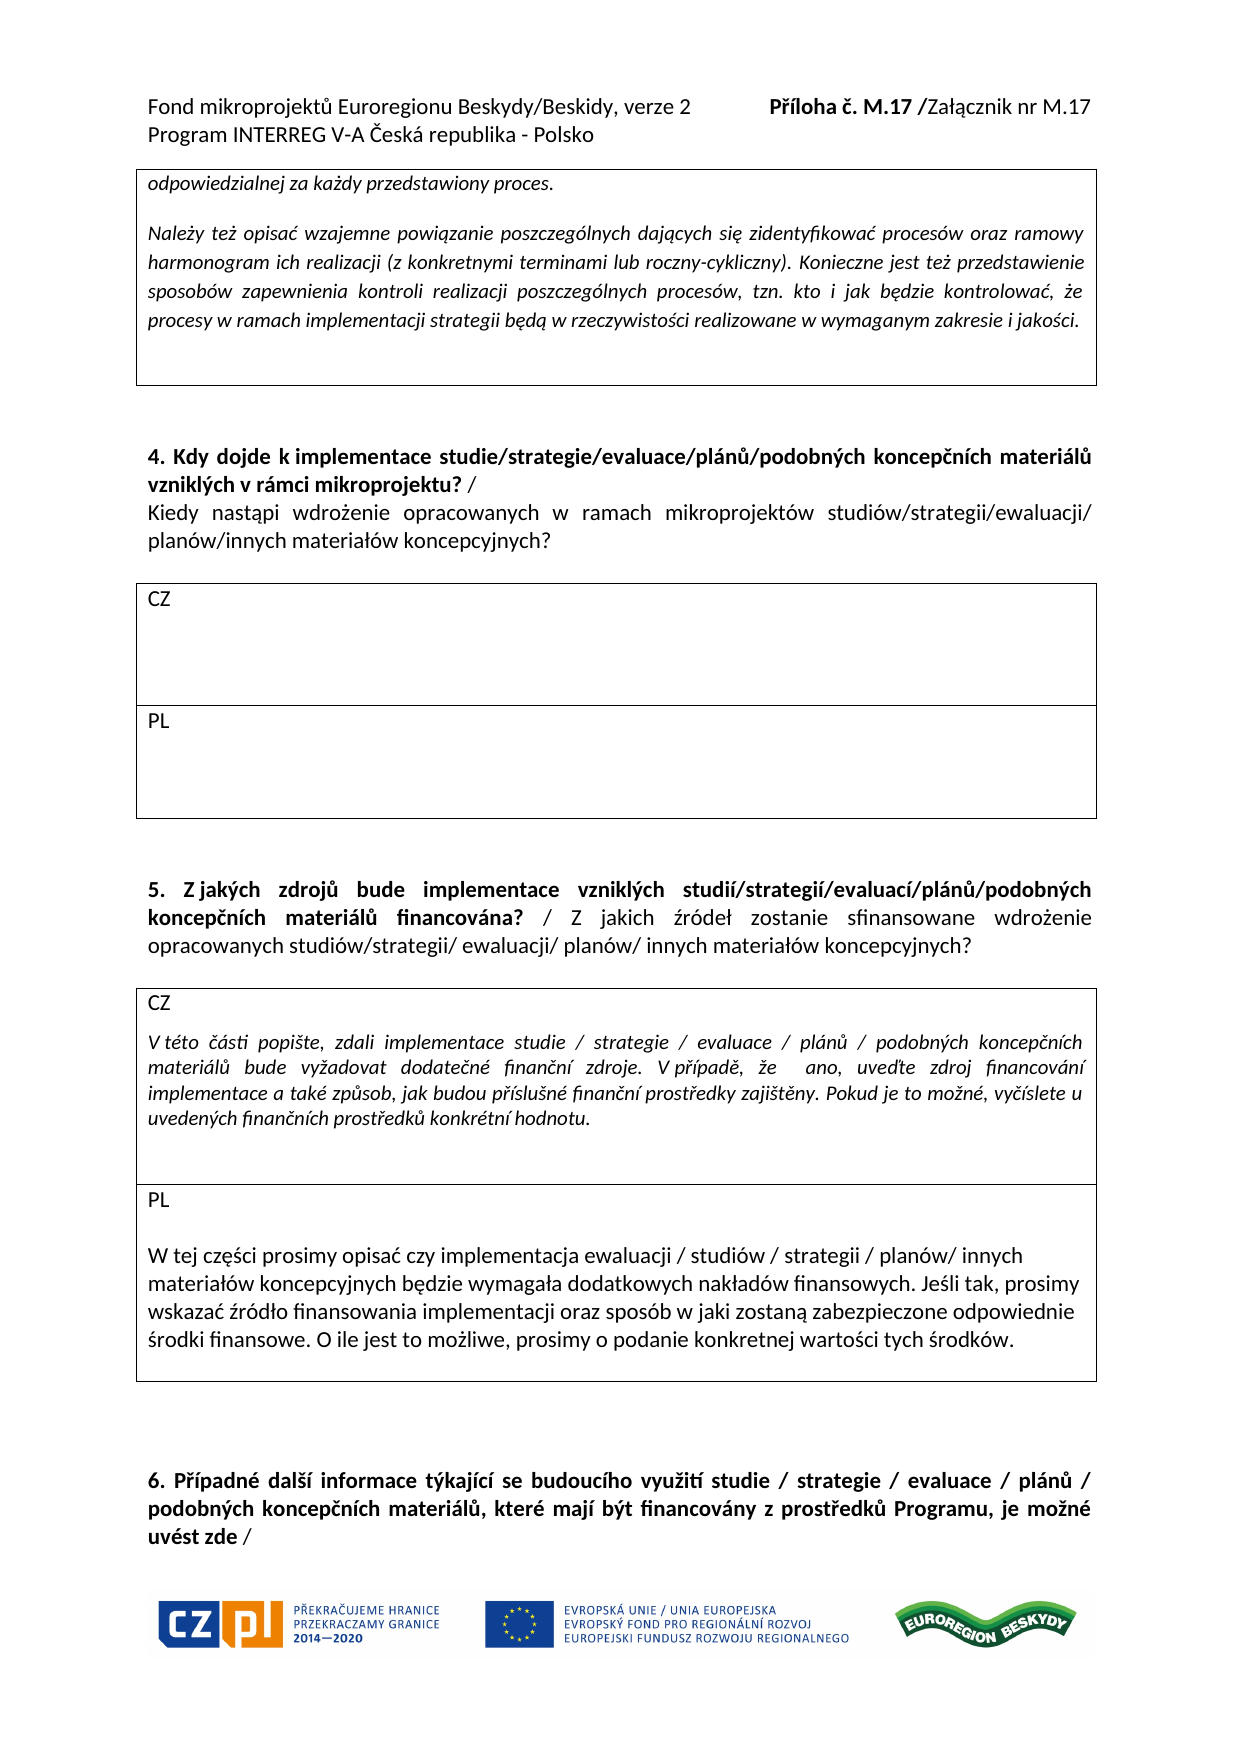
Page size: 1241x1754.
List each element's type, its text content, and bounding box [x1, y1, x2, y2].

text 4. Kdy dojde k implementace studie/strategie/evaluace/plánů/podobných koncepčních materiálů vzniklých v rámci mikroprojektu? / [148, 442, 1093, 498]
table_cell PL [137, 706, 1096, 818]
text Kiedy nastąpi wdrożenie opracowanych w ramach mikroprojektów studiów/strategii/ewaluacji/ planów/innych materiałów koncepcyjnych? [148, 498, 1093, 554]
text 5. Z jakých zdrojů bude implementace vzniklých studií/strategií/evaluací/plánů/podobných koncepčních materiálů financována? / Z jakich źródeł zostanie sfinansowane wdrożenie opracowanych studiów/strategii/ ewaluacji/ planów/ innych materiałów koncepcyjnych? [148, 875, 1093, 959]
table_cell PL W tej części prosimy opisać czy implementacja ewaluacji / studiów / strategii / planów/ innych materiałów koncepcyjnych będzie wymagała dodatkowych nakładów finansowych. Jeśli tak, prosimy wskazać źródło finansowania implementacji oraz sposób w jaki zostaną zabezpieczone odpowiednie środki finansowe. O ile jest to możliwe, prosimy o podanie konkretnej wartości tych środków. [137, 1185, 1096, 1381]
text 6. Případné další informace týkající se budoucího využití studie / strategie / evaluace / plánů / podobných koncepčních materiálů, které mají být financovány z prostředků Programu, je možné uvést zde / [148, 1466, 1093, 1550]
table_header CZ [137, 584, 1096, 705]
picture [147, 1589, 1093, 1659]
table_header CZ V této části popište, zdali implementace studie / strategie / evaluace / plánů / podobných koncepčních materiálů bude vyžadovat dodatečné finanční zdroje. V případě, že ano, uveďte zdroj financování implementace a také způsob, jak budou příslušné finanční prostředky zajištěny. Pokud je to možné, vyčíslete u uvedených finančních prostředků konkrétní hodnotu. [137, 989, 1096, 1184]
